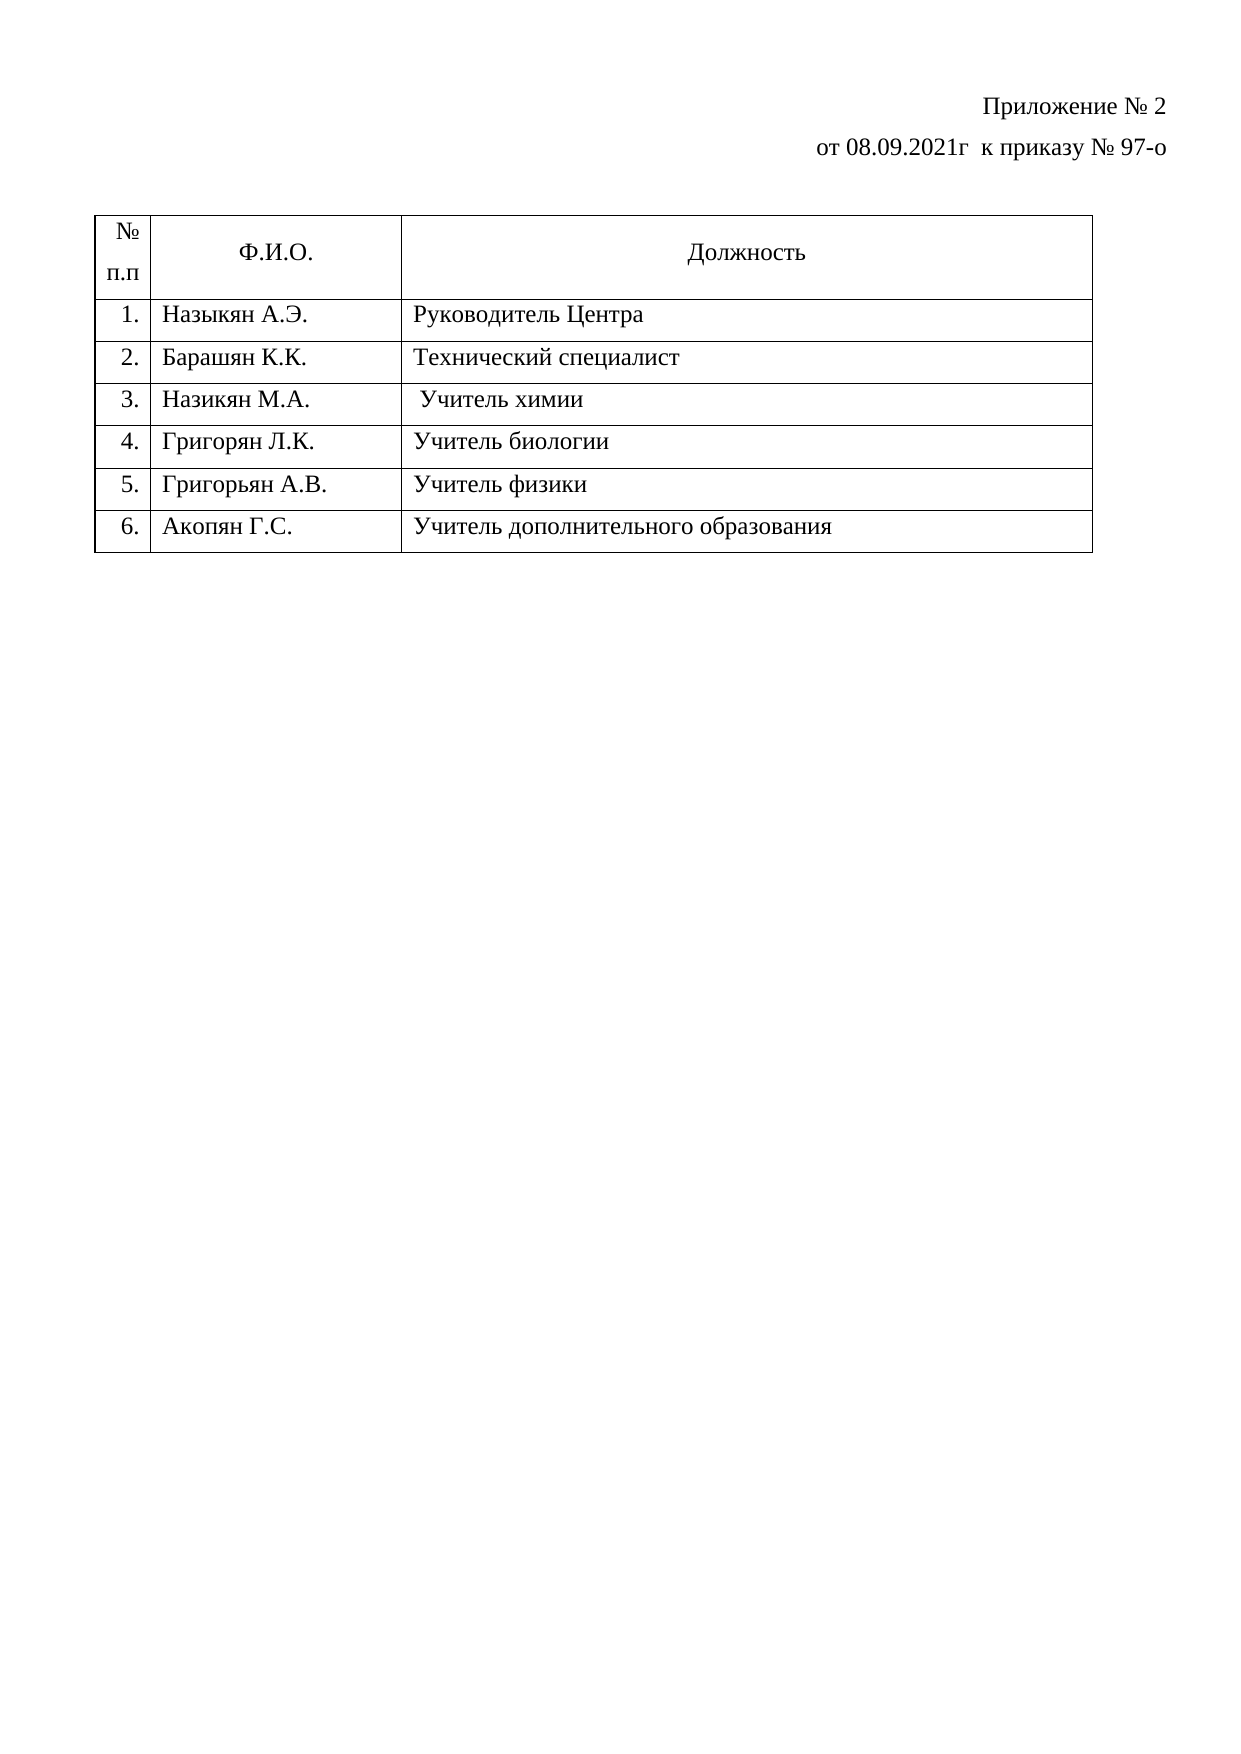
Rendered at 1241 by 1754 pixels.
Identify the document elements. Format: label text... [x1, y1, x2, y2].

table_cell 6. [96, 511, 150, 552]
table_cell Акопян Г.С. [151, 511, 401, 552]
table_cell Григорян Л.К. [151, 426, 401, 468]
table_cell Барашян К.К. [151, 342, 401, 383]
table_cell Учитель физики [402, 469, 1092, 510]
table_header Должность [402, 216, 1092, 298]
table_cell 3. [96, 384, 150, 425]
table_header Ф.И.О. [151, 216, 401, 298]
table_cell Назыкян А.Э. [151, 300, 401, 341]
table_cell 1. [96, 300, 150, 341]
table_cell Учитель химии [402, 384, 1092, 425]
table_cell Учитель дополнительного образования [402, 511, 1092, 552]
table_cell Назикян М.А. [151, 384, 401, 425]
table_cell 2. [96, 342, 150, 383]
table_header № п.п [96, 216, 150, 298]
table_cell 4. [96, 426, 150, 468]
table_cell Григорьян А.В. [151, 469, 401, 510]
table_cell 5. [96, 469, 150, 510]
text от 08.09.2021г к приказу № 97-о [106, 132, 1166, 161]
table_cell Учитель биологии [402, 426, 1092, 468]
table_cell Технический специалист [402, 342, 1092, 383]
table_cell Руководитель Центра [402, 300, 1092, 341]
text Приложение № 2 [106, 91, 1166, 120]
